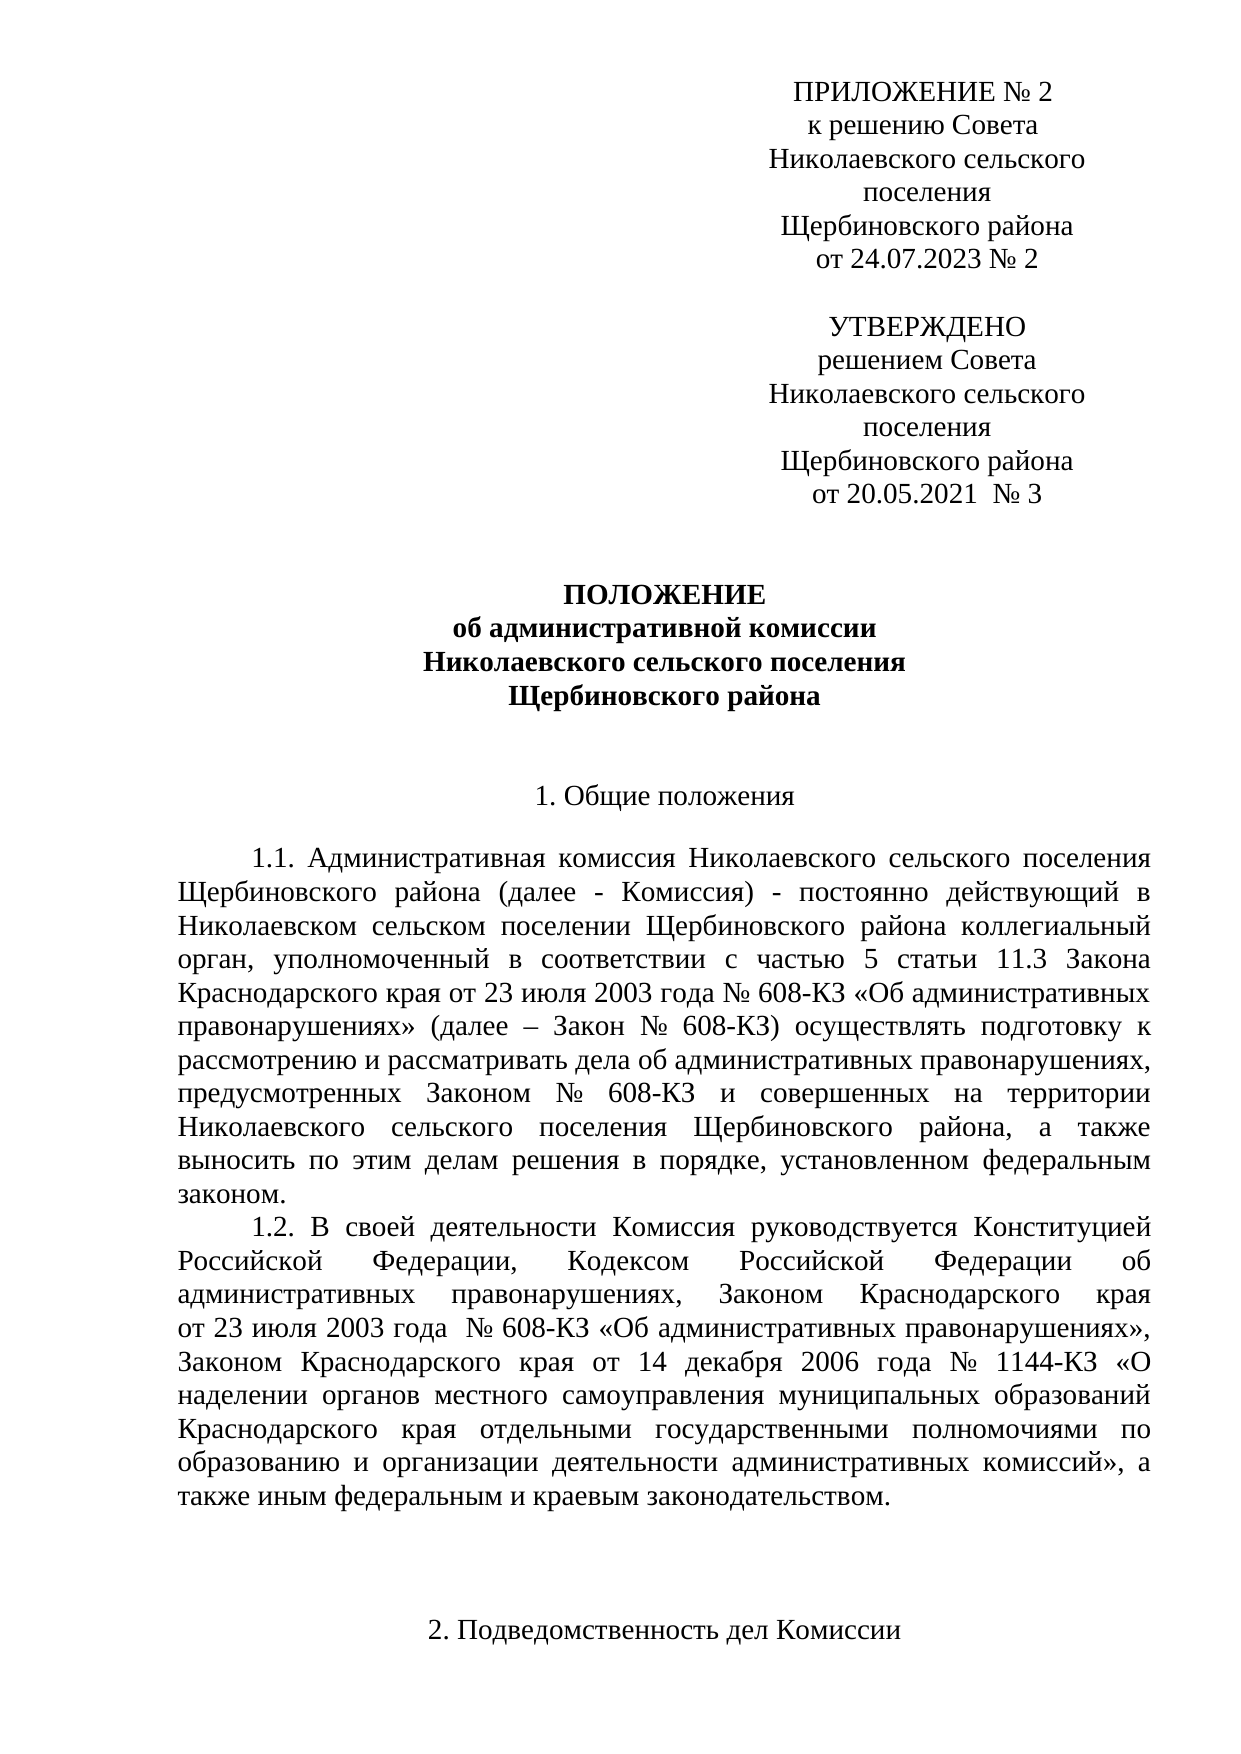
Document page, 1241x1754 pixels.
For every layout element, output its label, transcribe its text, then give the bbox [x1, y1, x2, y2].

text Щербиновского района [702, 208, 1152, 242]
text УТВЕРЖДЕНО [702, 309, 1152, 342]
text 1.1. Административная комиссия Николаевского сельского поселения Щербиновского района (далее - Комиссия) - постоянно действующий в Николаевском сельском поселении Щербиновского района коллегиальный орган, уполномоченный в соответствии с частью 5 статьи 11.3 Закона Краснодарского края от 23 июля 2003 года № 608-КЗ «Об административных правонарушениях» (далее – Закон № 608-КЗ) осуществлять подготовку к рассмотрению и рассматривать дела об административных правонарушениях, предусмотренных Законом № 608-КЗ и совершенных на территории Николаевского сельского поселения Щербиновского района, а также выносить по этим делам решения в порядке, установленном федеральным законом. [177, 841, 1152, 1209]
text 2. Подведомственность дел Комиссии [177, 1612, 1152, 1646]
text Николаевского сельского поселения [702, 141, 1152, 208]
text ПОЛОЖЕНИЕ [177, 577, 1152, 611]
text Щербиновского района [177, 678, 1152, 711]
text Николаевского сельского поселения [702, 376, 1152, 443]
text от 20.05.2021 № 3 [702, 476, 1152, 510]
text 1.2. В своей деятельности Комиссия руководствуется Конституцией Российской Федерации, Кодексом Российской Федерации об административных правонарушениях, Законом Краснодарского края от 23 июля 2003 года № 608-КЗ «Об административных правонарушениях», Законом Краснодарского края от 14 декабря 2006 года № 1144-КЗ «О наделении органов местного самоуправления муниципальных образований Краснодарского края отдельными государственными полномочиями по образованию и организации деятельности административных комиссий», а также иным федеральным и краевым законодательством. [177, 1209, 1152, 1511]
text решением Совета [702, 342, 1152, 376]
text Николаевского сельского поселения [177, 644, 1152, 678]
text об административной комиссии [177, 611, 1152, 644]
text к решению Совета [177, 107, 1152, 141]
text от 24.07.2023 № 2 [702, 242, 1152, 275]
text 1. Общие положения [177, 778, 1152, 812]
text ПРИЛОЖЕНИЕ № 2 [177, 74, 1152, 107]
text Щербиновского района [702, 443, 1152, 476]
